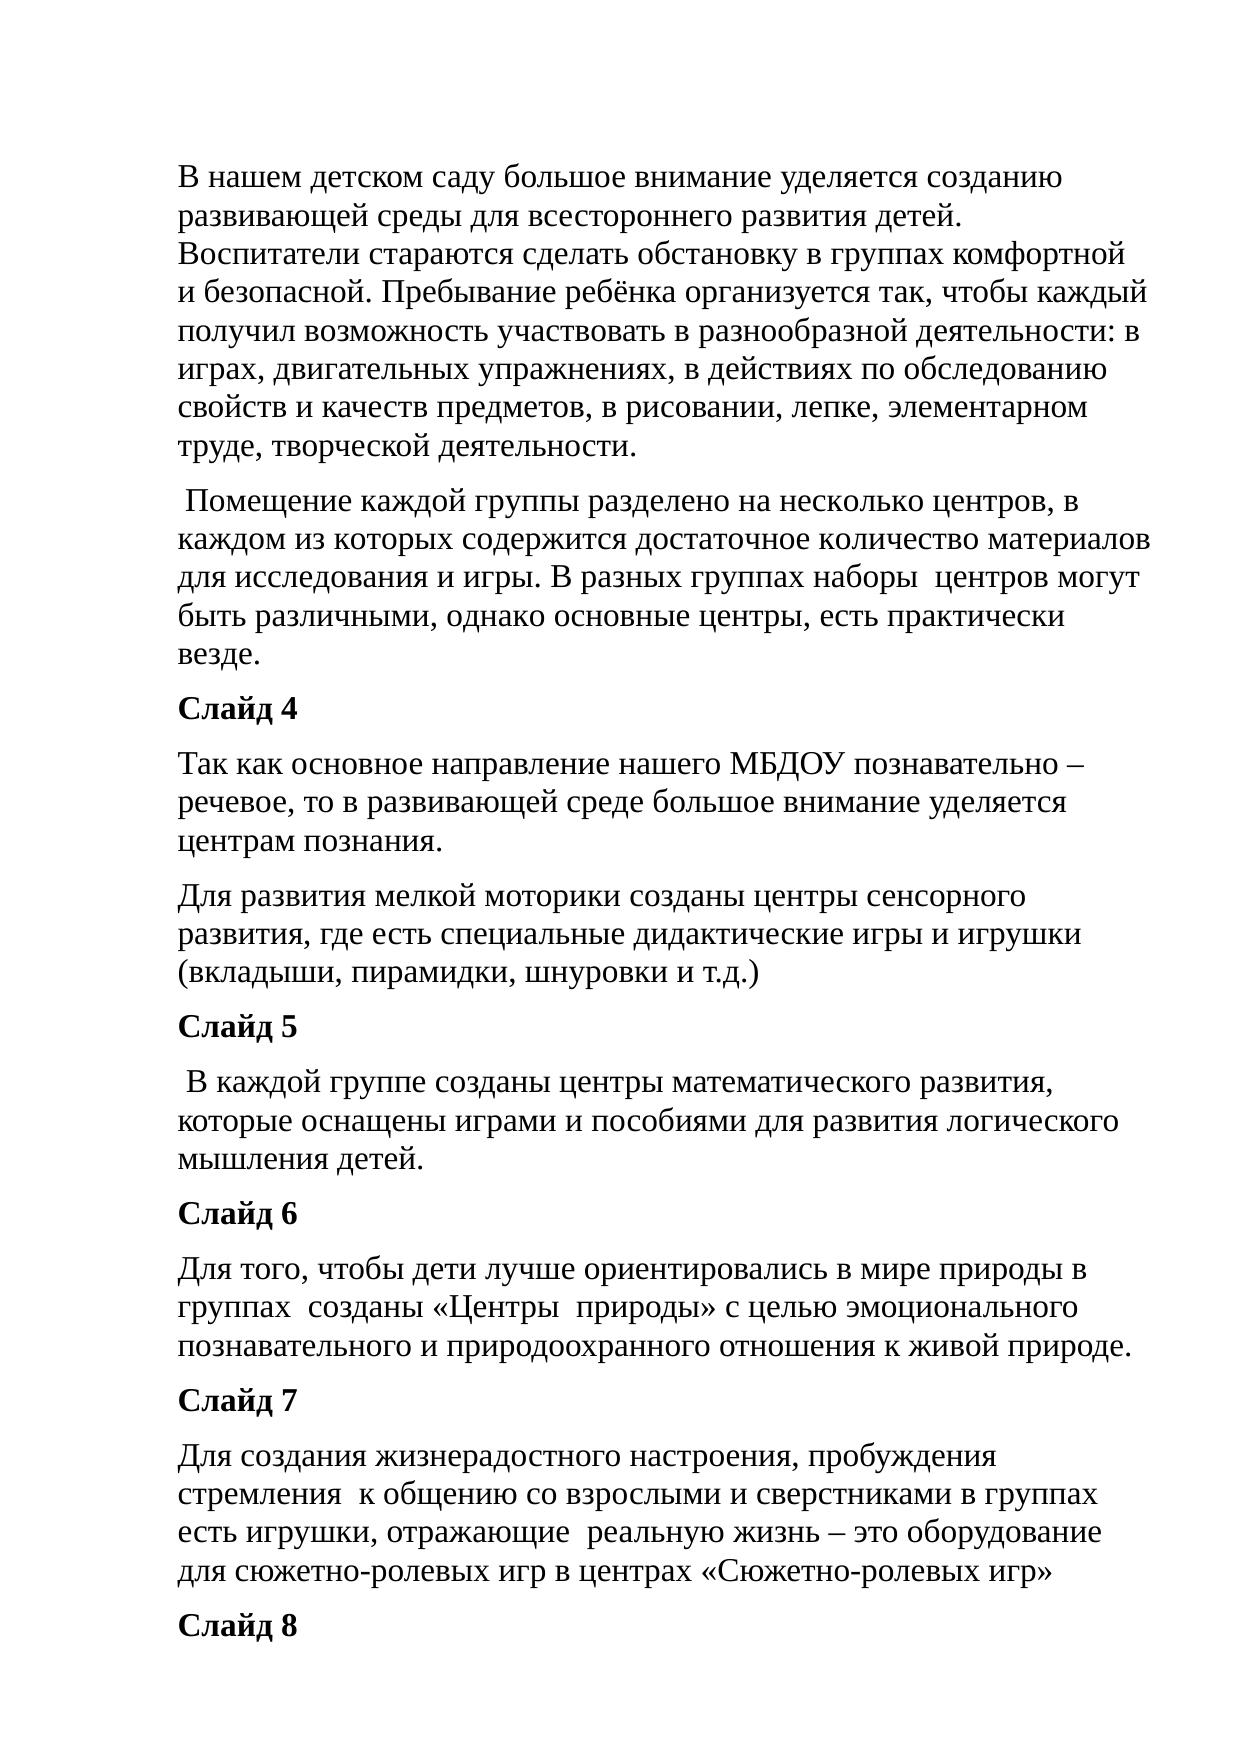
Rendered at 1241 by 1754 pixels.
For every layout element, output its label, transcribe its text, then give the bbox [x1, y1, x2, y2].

text Помещение каждой группы разделено на несколько центров, в каждом из которых содержится достаточное количество материалов для исследования и игры. В разных группах наборы центров могут быть различными, однако основные центры, есть практически везде. [177, 480, 1152, 671]
text Слайд 5 [177, 1006, 1152, 1045]
text Для развития мелкой моторики созданы центры сенсорного развития, где есть специальные дидактические игры и игрушки (вкладыши, пирамидки, шнуровки и т.д.) [177, 875, 1152, 990]
text Слайд 4 [177, 688, 1152, 726]
text Для того, чтобы дети лучше ориентировались в мире природы в группах созданы «Центры природы» с целью эмоционального познавательного и природоохранного отношения к живой природе. [177, 1248, 1152, 1363]
text Так как основное направление нашего МБДОУ познавательно – речевое, то в развивающей среде большое внимание уделяется центрам познания. [177, 743, 1152, 858]
text Слайд 8 [177, 1605, 1152, 1643]
text Слайд 7 [177, 1380, 1152, 1418]
text В каждой группе созданы центры математического развития, которые оснащены играми и пособиями для развития логического мышления детей. [177, 1061, 1152, 1176]
text Для создания жизнерадостного настроения, пробуждения стремления к общению со взрослыми и сверстниками в группах есть игрушки, отражающие реальную жизнь – это оборудование для сюжетно-ролевых игр в центрах «Сюжетно-ролевых игр» [177, 1435, 1152, 1588]
text В нашем детском саду большое внимание уделяется созданию развивающей среды для всестороннего развития детей. Воспитатели стараются сделать обстановку в группах комфортной и безопасной. Пребывание ребёнка организуется так, чтобы каждый получил возможность участвовать в разнообразной деятельности: в играх, двигательных упражнениях, в действиях по обследованию свойств и качеств предметов, в рисовании, лепке, элементарном труде, творческой деятельности. [177, 156, 1152, 463]
text Слайд 6 [177, 1193, 1152, 1231]
